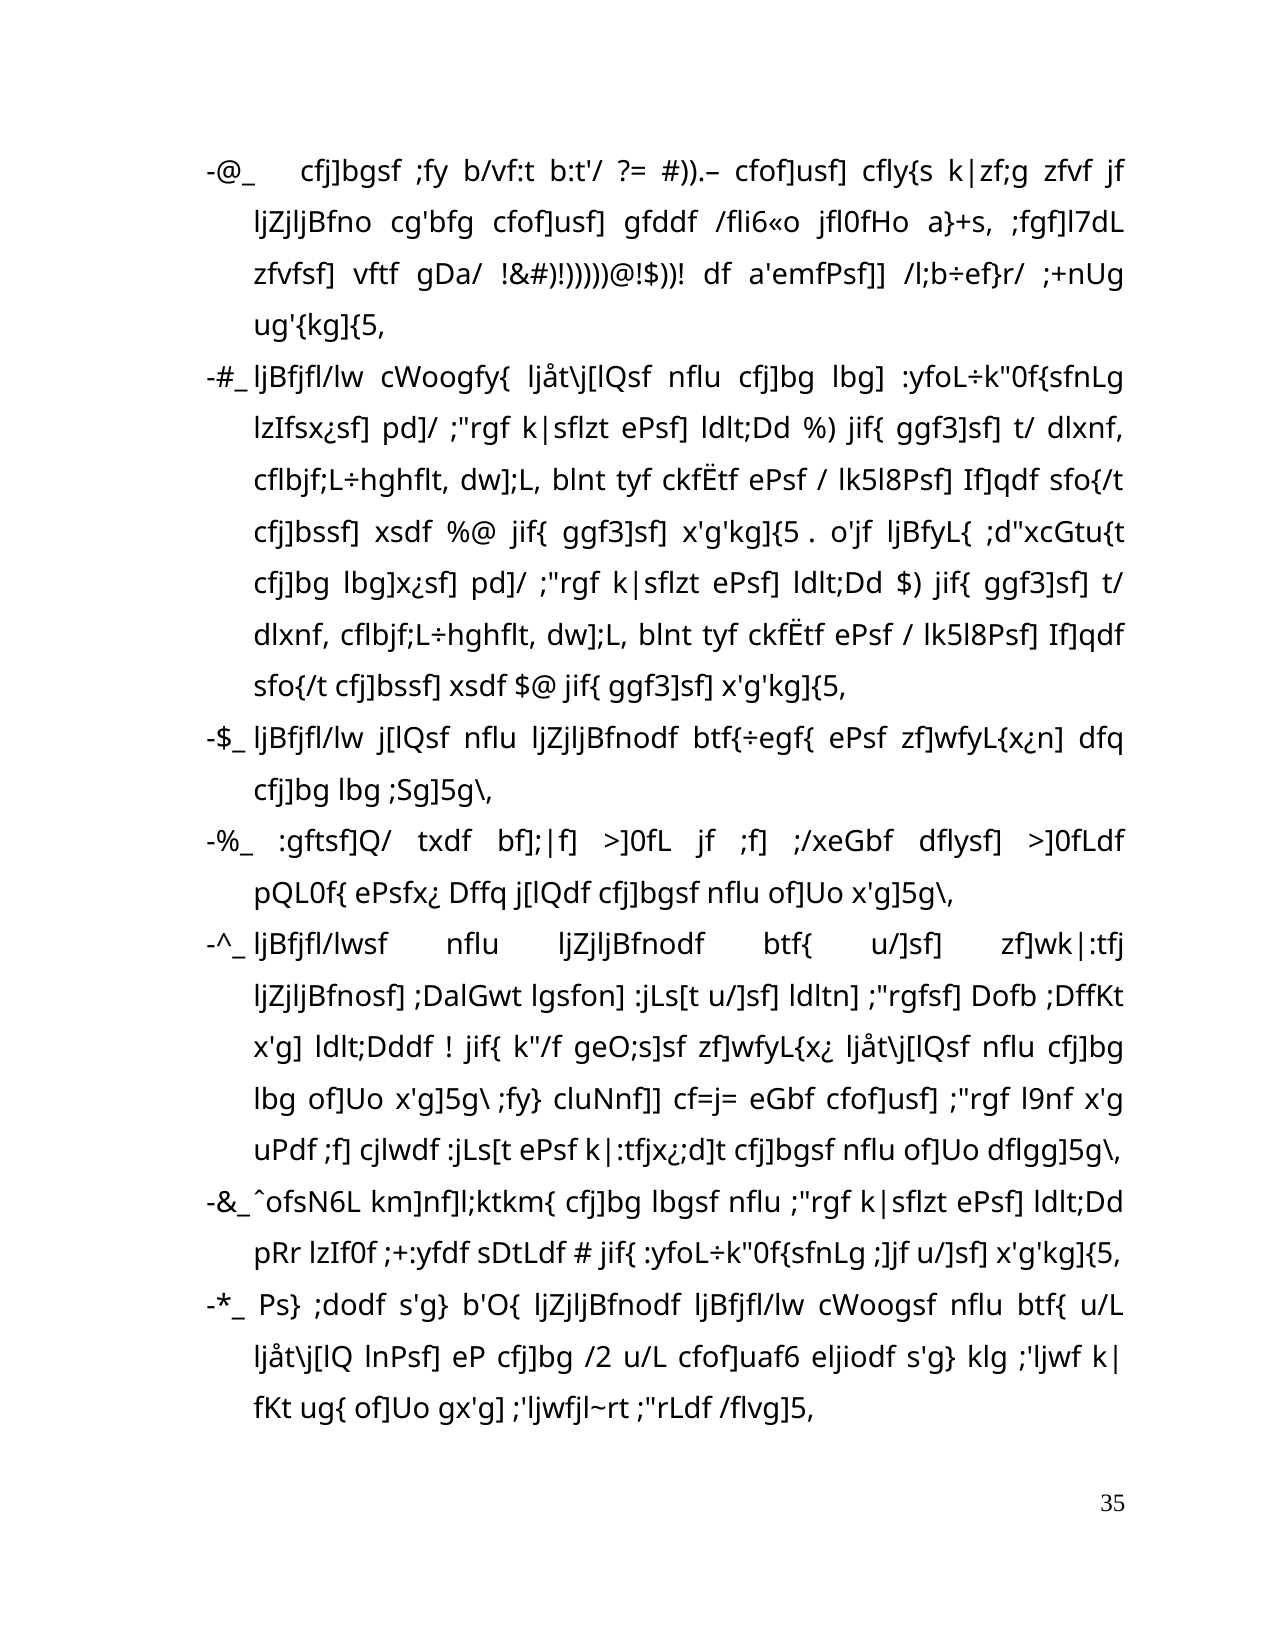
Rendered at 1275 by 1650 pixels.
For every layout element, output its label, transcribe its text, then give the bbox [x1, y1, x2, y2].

text -@_ cfj]bgsf ;fy b/vf:t b:t'/ ?= #)).– cfof]usf] cfly{s k|zf;g zfvf jf ljZjljBfno cg'bfg cfof]usf] gfddf /fli6«o jfl0fHo a}+s, ;fgf]l7dL zfvfsf] vftf gDa/ !&#)!)))))@!$))! df a'emfPsf]] /l;b÷ef}r/ ;+nUg ug'{kg]{5, [206, 150, 1125, 344]
text -%_ :gftsf]Q/ txdf bf];|f] >]0fL jf ;f] ;/xeGbf dflysf] >]0fLdf pQL0f{ ePsfx¿ Dffq j[lQdf cfj]bgsf nflu of]Uo x'g]5g\, [206, 820, 1125, 912]
text -*_ Ps} ;dodf s'g} b'O{ ljZjljBfnodf ljBfjfl/lw cWoogsf nflu btf{ u/L ljåt\j[lQ lnPsf] eP cfj]bg /2 u/L cfof]uaf6 eljiodf s'g} klg ;'ljwf k|fKt ug{ of]Uo gx'g] ;'ljwfjl~rt ;"rLdf /flvg]5, [206, 1284, 1125, 1427]
text -#_ ljBfjfl/lw cWoogfy{ ljåt\j[lQsf nflu cfj]bg lbg] :yfoL÷k"0f{sfnLg lzIfsx¿sf] pd]/ ;"rgf k|sflzt ePsf] ldlt;Dd %) jif{ ggf3]sf] t/ dlxnf, cflbjf;L÷hghflt, dw];L, blnt tyf ckfËtf ePsf / lk5l8Psf] If]qdf sfo{/t cfj]bssf] xsdf %@ jif{ ggf3]sf] x'g'kg]{5 . o'jf ljBfyL{ ;d"xcGtu{t cfj]bg lbg]x¿sf] pd]/ ;"rgf k|sflzt ePsf] ldlt;Dd $) jif{ ggf3]sf] t/ dlxnf, cflbjf;L÷hghflt, dw];L, blnt tyf ckfËtf ePsf / lk5l8Psf] If]qdf sfo{/t cfj]bssf] xsdf $@ jif{ ggf3]sf] x'g'kg]{5, [206, 356, 1125, 705]
text -^_ ljBfjfl/lwsf nflu ljZjljBfnodf btf{ u/]sf] zf]wk|:tfj ljZjljBfnosf] ;DalGwt lgsfon] :jLs[t u/]sf] ldltn] ;"rgfsf] Dofb ;DffKt x'g] ldlt;Dddf ! jif{ k"/f geO;s]sf zf]wfyL{x¿ ljåt\j[lQsf nflu cfj]bg lbg of]Uo x'g]5g\ ;fy} cluNnf]] cf=j= eGbf cfof]usf] ;"rgf l9nf x'g uPdf ;f] cjlwdf :jLs[t ePsf k|:tfjx¿;d]t cfj]bgsf nflu of]Uo dflgg]5g\, [206, 923, 1125, 1169]
text -&_ ˆofsN6L km]nf]l;ktkm{ cfj]bg lbgsf nflu ;"rgf k|sflzt ePsf] ldlt;Dd pRr lzIf0f ;+:yfdf sDtLdf # jif{ :yfoL÷k"0f{sfnLg ;]jf u/]sf] x'g'kg]{5, [206, 1181, 1125, 1272]
text -$_ ljBfjfl/lw j[lQsf nflu ljZjljBfnodf btf{÷egf{ ePsf zf]wfyL{x¿n] dfq cfj]bg lbg ;Sg]5g\, [206, 717, 1125, 808]
